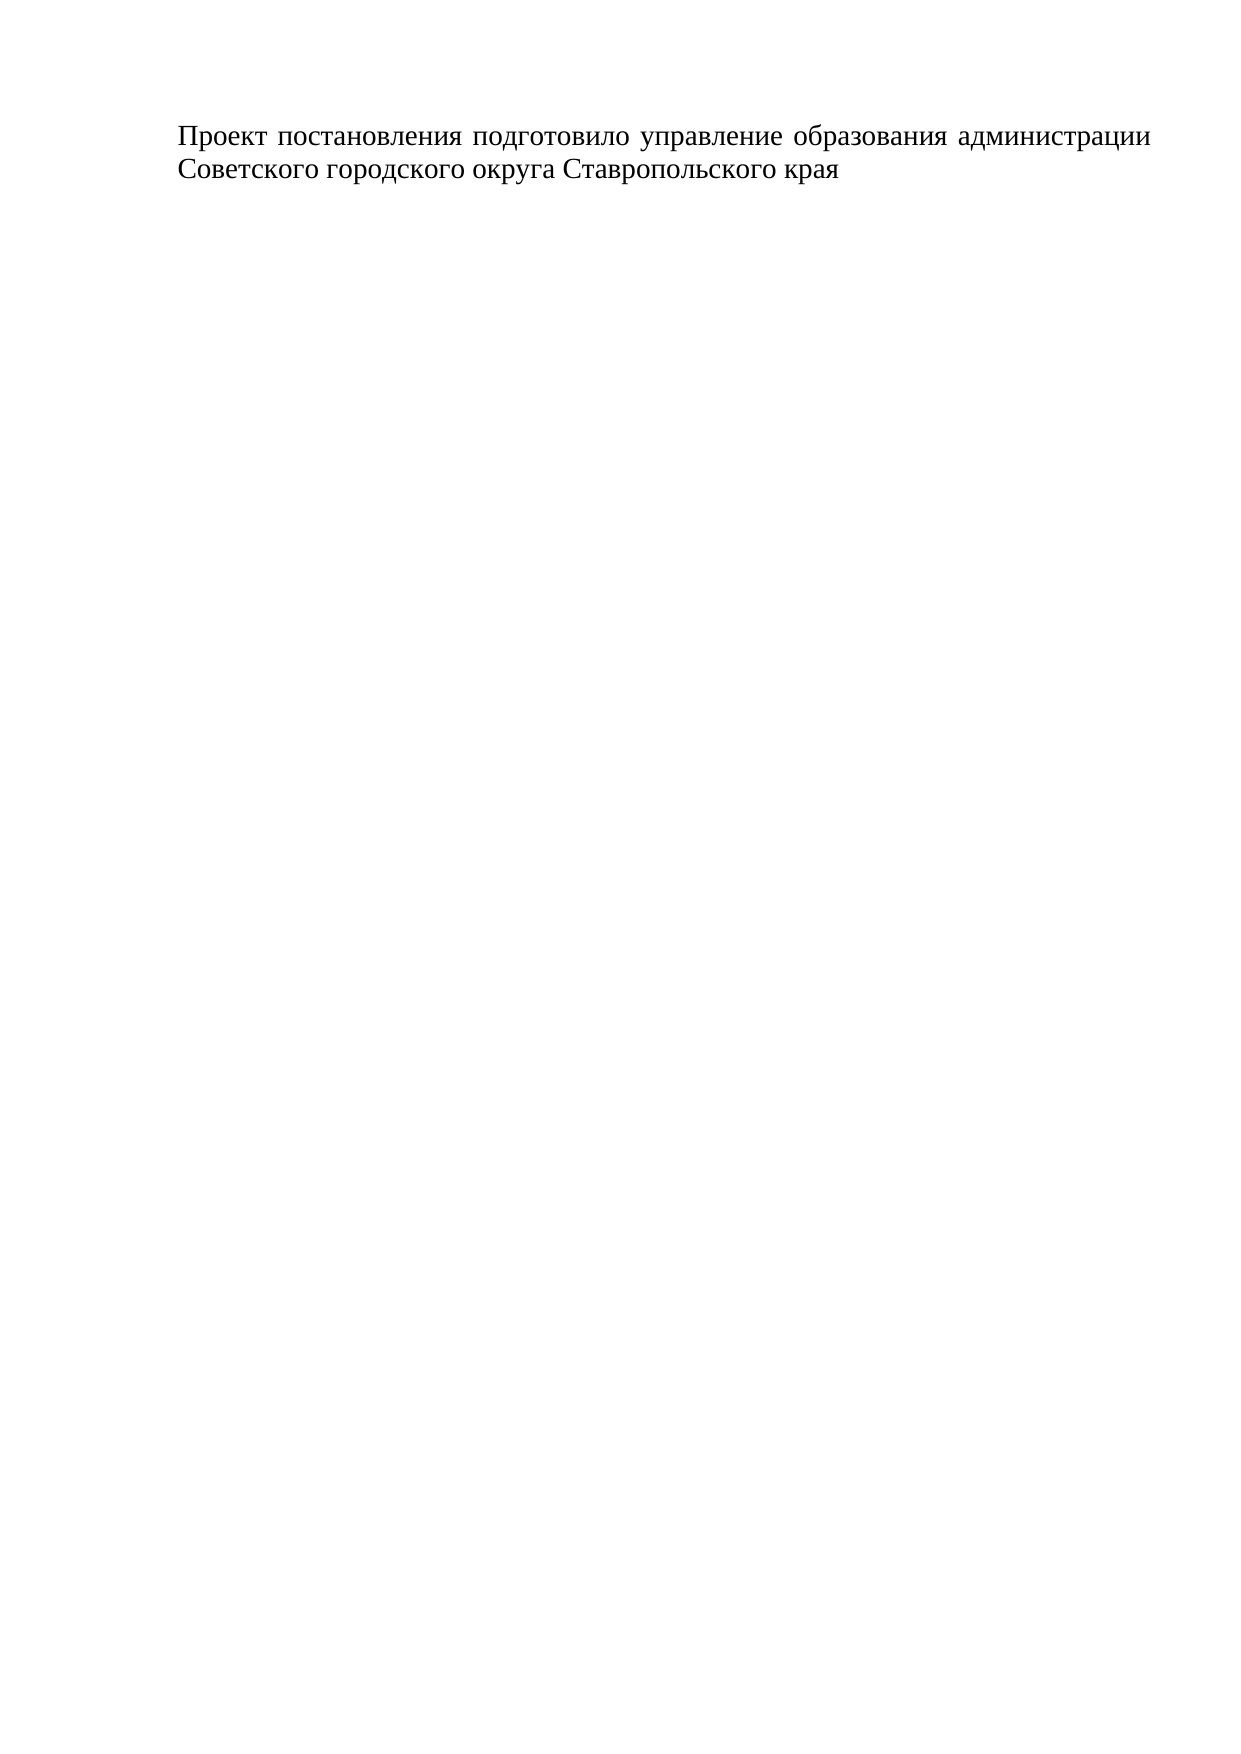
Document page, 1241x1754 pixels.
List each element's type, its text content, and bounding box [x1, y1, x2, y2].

text Проект постановления подготовило управление образования администрации Советского городского округа Ставропольского края [177, 118, 1152, 185]
